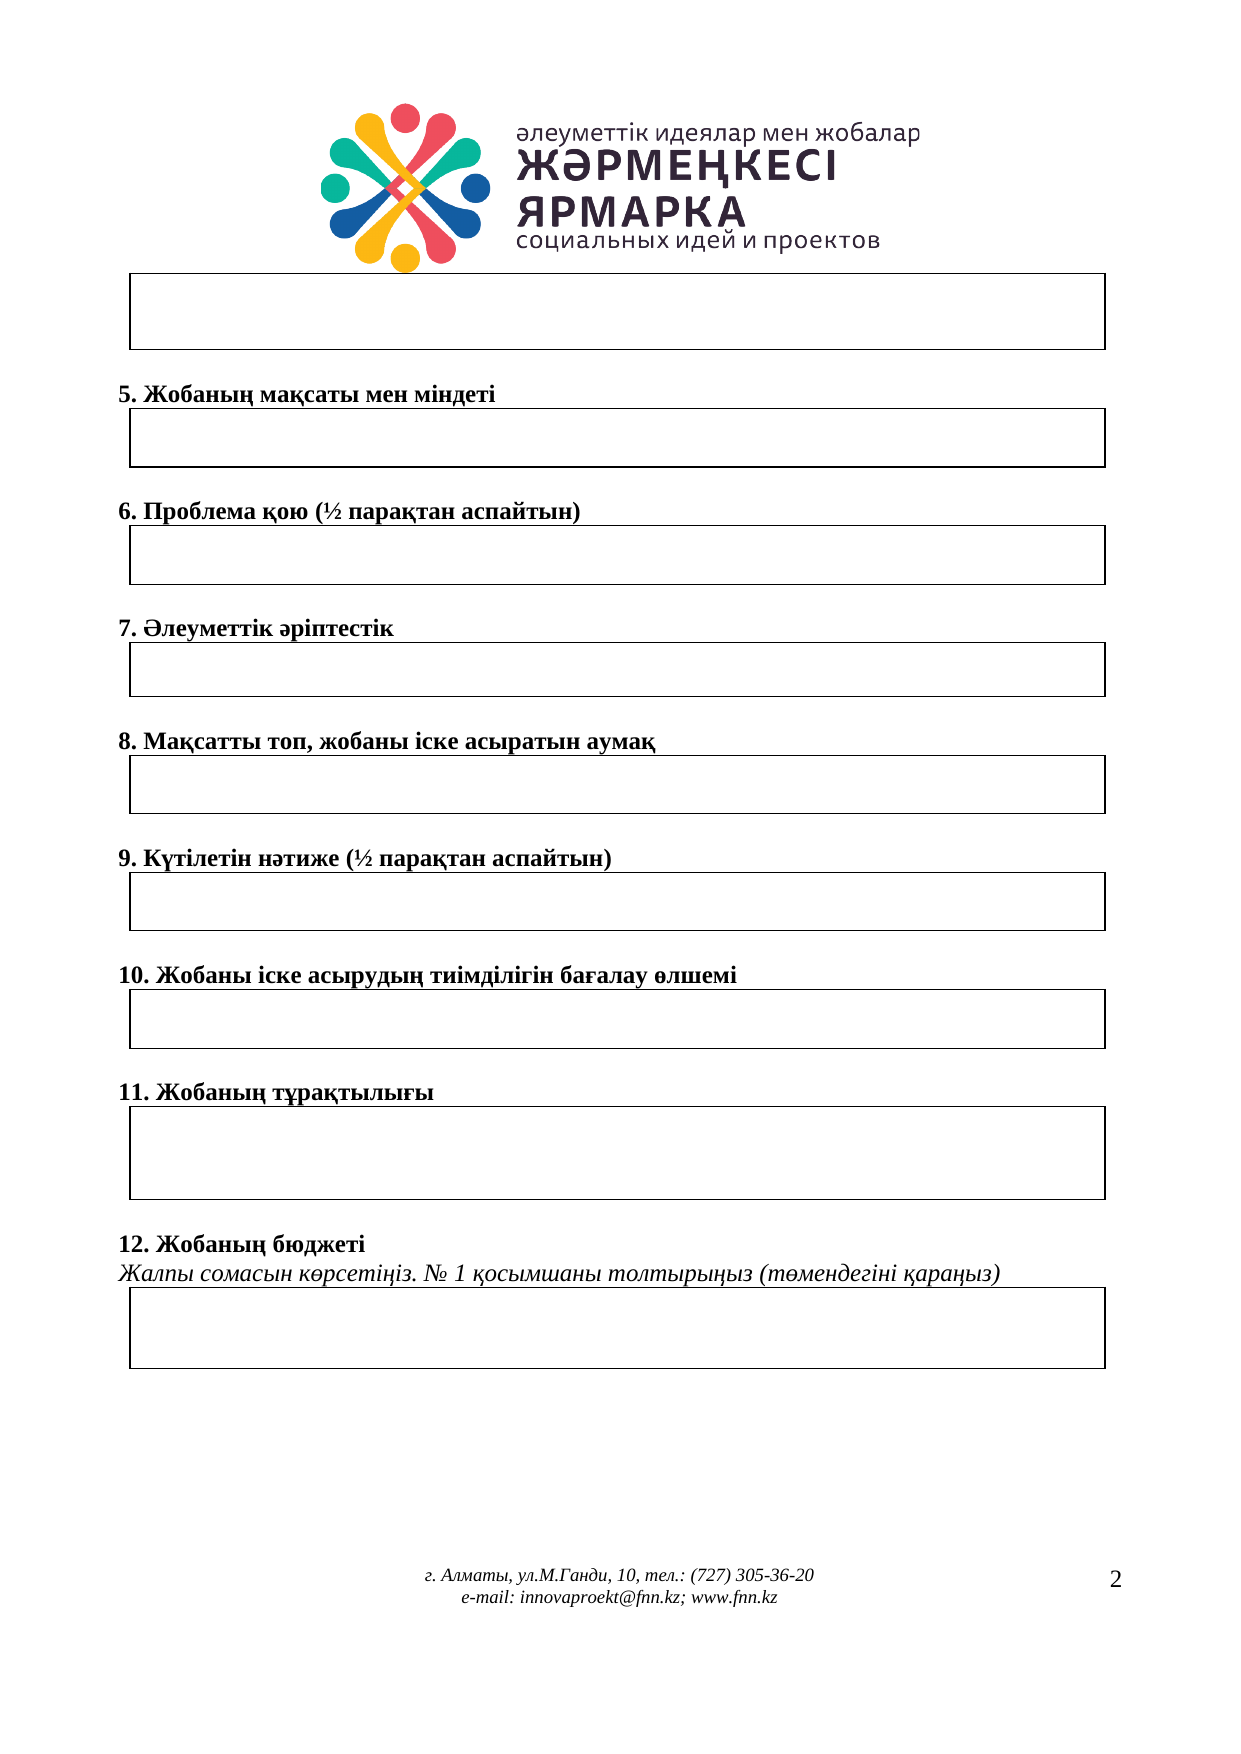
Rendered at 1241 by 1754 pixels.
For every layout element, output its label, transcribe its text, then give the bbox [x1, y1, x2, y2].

table_header [131, 1107, 1104, 1199]
table_header [131, 990, 1104, 1047]
text 8. Мақсатты топ, жобаны іске асыратын аумақ [118, 726, 1122, 755]
table_header [131, 643, 1104, 696]
text 11. Жобаның тұрақтылығы [118, 1077, 1122, 1106]
text 12. Жобаның бюджеті [118, 1229, 1122, 1258]
table_header [131, 274, 1104, 349]
table_header [131, 409, 1104, 466]
text 10. Жобаны іске асырудың тиімділігін бағалау өлшемі [118, 960, 1122, 989]
table_header [131, 1288, 1104, 1368]
table_header [131, 873, 1104, 930]
text 7. Әлеуметтік әріптестік [118, 613, 1122, 642]
subtitle 9. Күтілетін нәтиже (½ парақтан аспайтын) [118, 843, 1122, 872]
text Жалпы сомасын көрсетіңіз. № 1 қосымшаны толтырыңыз (төмендегіні қараңыз) [118, 1258, 1122, 1287]
table_header [131, 756, 1104, 813]
picture [321, 103, 920, 273]
text 6. Проблема қою (½ парақтан аспайтын) [118, 496, 1122, 525]
text 5. Жобаның мақсаты мен міндеті [118, 379, 1122, 408]
table_header [131, 526, 1104, 583]
